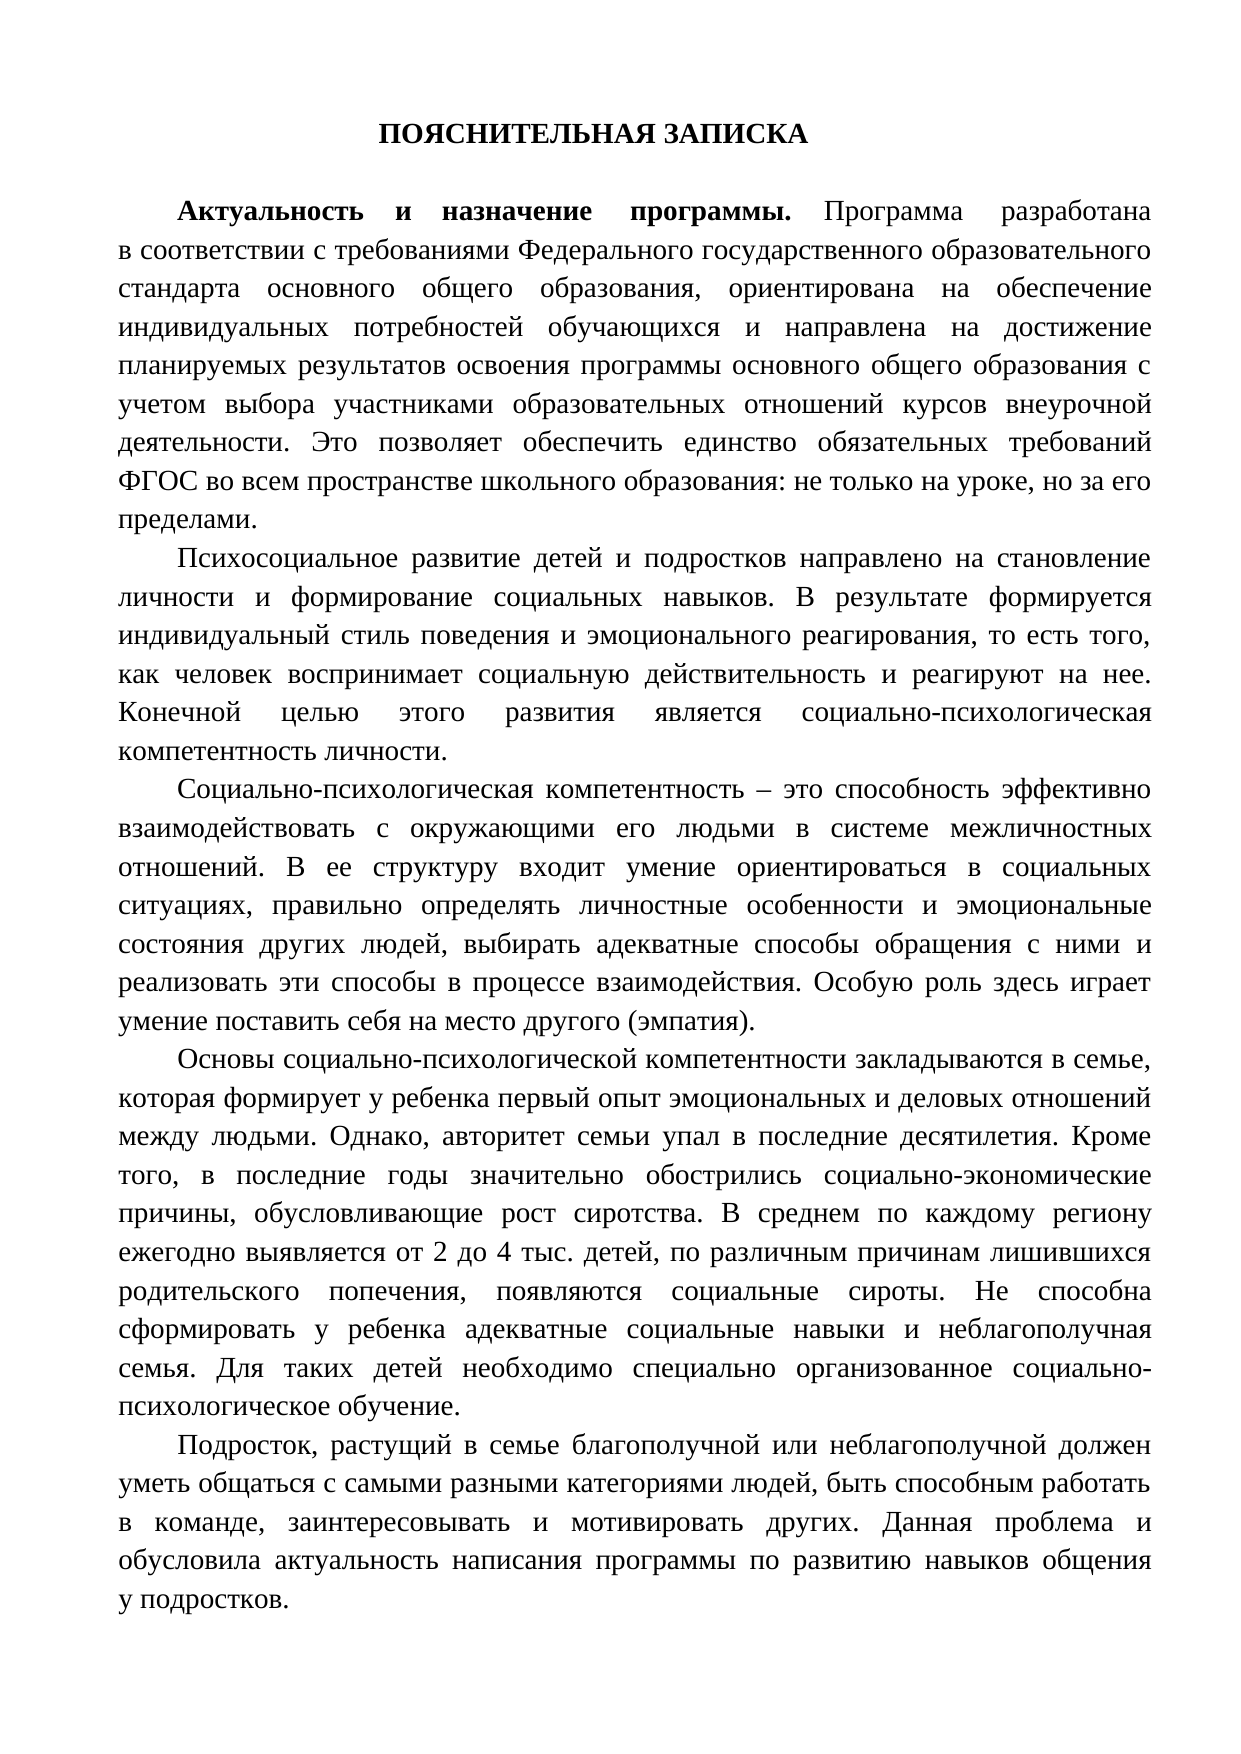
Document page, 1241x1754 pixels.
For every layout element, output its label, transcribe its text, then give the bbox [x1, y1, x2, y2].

text Подросток, растущий в семье благополучной или неблагополучной должен уметь общаться с самыми разными категориями людей, быть способным работать в команде, заинтересовывать и мотивировать других. Данная проблема и обусловила актуальность написания программы по развитию навыков общения у подростков. [118, 1427, 1152, 1614]
text Актуальность и назначение программы. Программа разработана в соответствии с требованиями Федерального государственного образовательного стандарта основного общего образования, ориентирована на обеспечение индивидуальных потребностей обучающихся и направлена на достижение планируемых результатов освоения программы основного общего образования с учетом выбора участниками образовательных отношений курсов внеурочной деятельности. Это позволяет обеспечить единство обязательных требований ФГОС во всем пространстве школьного образования: не только на уроке, но за его пределами. [118, 193, 1152, 535]
text Социально-психологическая компетентность – это способность эффективно взаимодействовать с окружающими его людьми в системе межличностных отношений. В ее структуру входит умение ориентироваться в социальных ситуациях, правильно определять личностные особенности и эмоциональные состояния других людей, выбирать адекватные способы обращения с ними и реализовать эти способы в процессе взаимодействия. Особую роль здесь играет умение поставить себя на место другого (эмпатия). [118, 772, 1152, 1036]
text ПОЯСНИТЕЛЬНАЯ ЗАПИСКА [64, 116, 1122, 149]
text Психосоциальное развитие детей и подростков направлено на становление личности и формирование социальных навыков. В результате формируется индивидуальный стиль поведения и эмоционального реагирования, то есть того, как человек воспринимает социальную действительность и реагируют на нее. Конечной целью этого развития является социально-психологическая компетентность личности. [118, 540, 1152, 767]
text Основы социально-психологической компетентности закладываются в семье, которая формирует у ребенка первый опыт эмоциональных и деловых отношений между людьми. Однако, авторитет семьи упал в последние десятилетия. Кроме того, в последние годы значительно обострились социально-экономические причины, обусловливающие рост сиротства. В среднем по каждому региону ежегодно выявляется от 2 до 4 тыс. детей, по различным причинам лишившихся родительского попечения, появляются социальные сироты. Не способна сформировать у ребенка адекватные социальные навыки и неблагополучная семья. Для таких детей необходимо специально организованное социально- психологическое обучение. [118, 1041, 1152, 1422]
